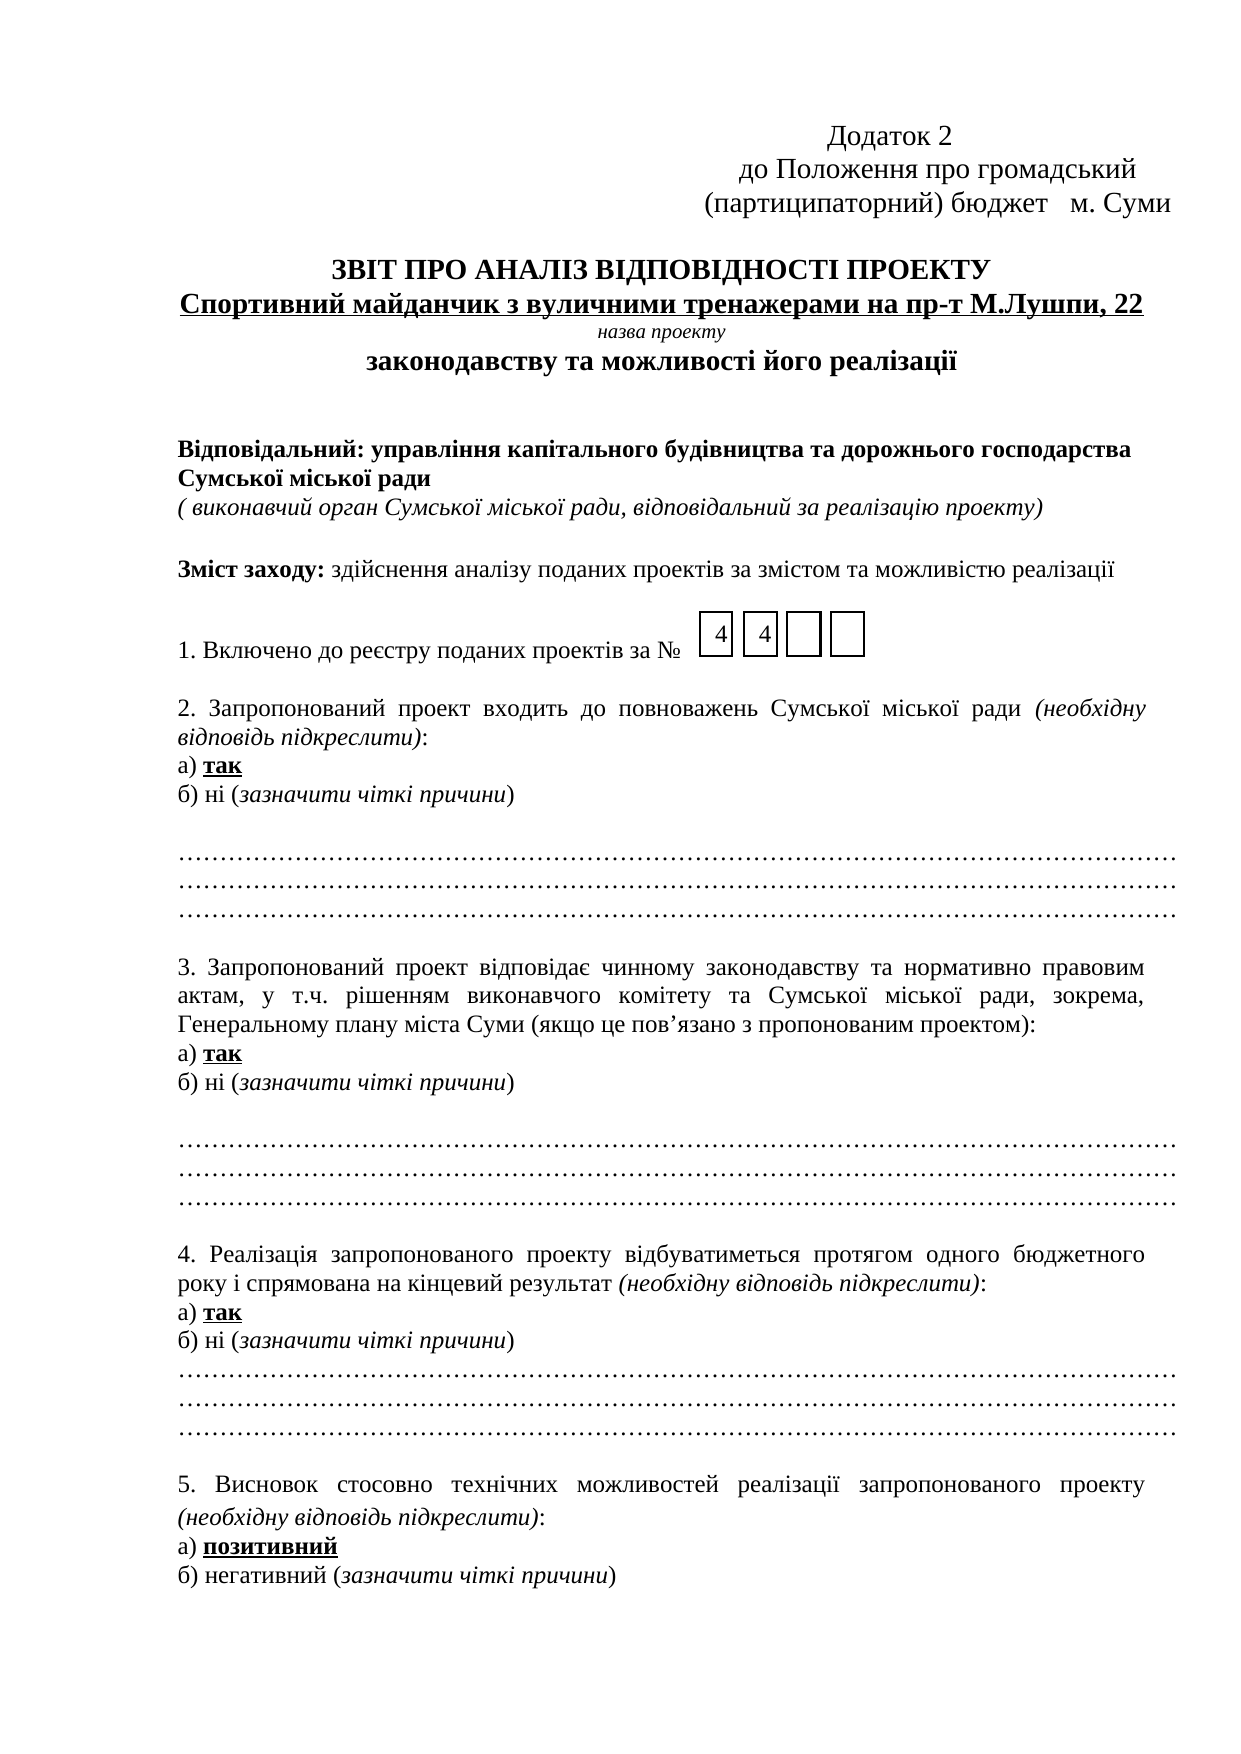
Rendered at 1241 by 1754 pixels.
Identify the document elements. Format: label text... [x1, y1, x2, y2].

text 4. Реалізація запропонованого проекту відбуватиметься протягом одного бюджетного року і спрямована на кінцевий результат (необхідну відповідь підкреслити): [177, 1239, 1146, 1297]
text б) ні (зазначити чіткі причини) [177, 779, 1146, 808]
text назва проекту [177, 319, 1146, 343]
text 2. Запропонований проект входить до повноважень Сумської міської ради (необхідну відповідь підкреслити): [177, 693, 1146, 750]
text б) ні (зазначити чіткі причини) [177, 1067, 1146, 1095]
text ………………………………………………………………………………………………………… [177, 1182, 1181, 1210]
text б) негативний (зазначити чіткі причини) [177, 1560, 1146, 1589]
text 3. Запропонований проект відповідає чинному законодавству та нормативно правовим актам, у т.ч. рішенням виконавчого комітету та Сумської міської ради, зокрема, Генеральному плану міста Суми (якщо це пов’язано з пропонованим проектом): [177, 952, 1146, 1038]
text 1. Включено до реєстру поданих проектів за № [177, 612, 1146, 664]
text а) так [177, 1297, 1146, 1325]
text ……………………………………………………………………………………………………………………………………………………………………………………………………………………………………………………………………………………………………………………………… [177, 1354, 1181, 1440]
text (партиципаторний) бюджет м. Суми [177, 185, 1181, 219]
text Додаток 2 [777, 118, 1181, 152]
text до Положення про громадський [177, 152, 1181, 185]
text 5. Висновок стосовно технічних можливостей реалізації запропонованого проекту (необхідну відповідь підкреслити): [177, 1469, 1146, 1531]
text Спортивний майданчик з вуличними тренажерами на пр-т М.Лушпи, 22 [177, 286, 1146, 319]
text законодавству та можливості його реалізації [177, 343, 1146, 377]
text б) ні (зазначити чіткі причини) [177, 1325, 1146, 1354]
text ЗВІТ ПРО АНАЛІЗ ВІДПОВІДНОСТІ ПРОЕКТУ [177, 252, 1146, 286]
text ( виконавчий орган Сумської міської ради, відповідальний за реалізацію проекту) [177, 492, 1181, 521]
text ……………………………………………………………………………………………………………………………………………………………………………………………………………………………………………………………………………………………………………………………… [177, 837, 1181, 923]
text Зміст заходу: здійснення аналізу поданих проектів за змістом та можливістю реалізації [177, 554, 1146, 583]
text Відповідальний: управління капітального будівництва та дорожнього господарства Сумської міської ради [177, 434, 1181, 492]
text …………………………………………………………………………………………………………………………………………………………………………………………………………………… [177, 1124, 1181, 1182]
text а) позитивний [177, 1531, 1146, 1560]
text а) так [177, 1038, 1146, 1067]
text а) так [177, 750, 1146, 779]
